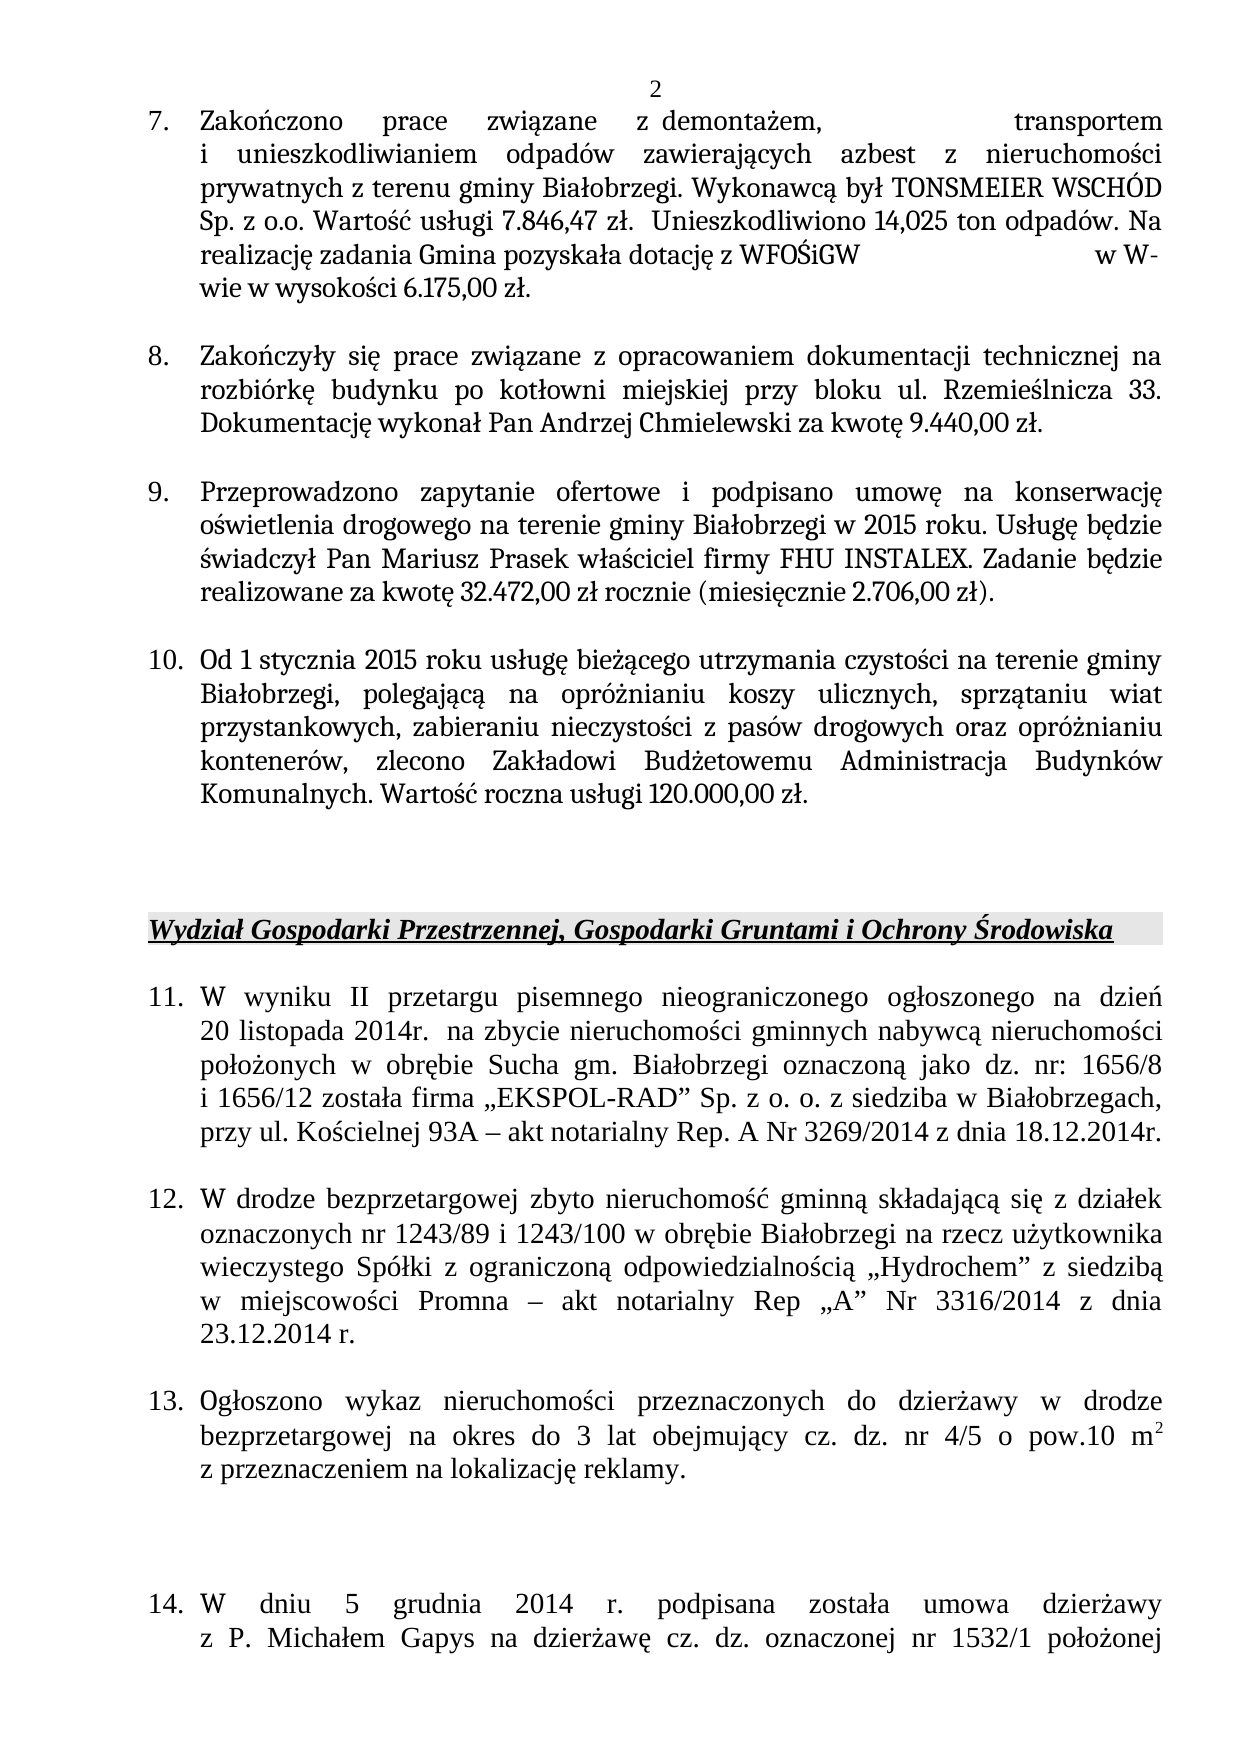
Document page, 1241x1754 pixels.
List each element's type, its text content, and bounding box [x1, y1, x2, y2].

list Zakończyły się prace związane z opracowaniem dokumentacji technicznej na rozbiórkę budynku po kotłowni miejskiej przy bloku ul. Rzemieślnicza 33. Dokumentację wykonał Pan Andrzej Chmielewski za kwotę 9.440,00 zł. [148, 338, 1163, 440]
list Od 1 stycznia 2015 roku usługę bieżącego utrzymania czystości na terenie gminy Białobrzegi, polegającą na opróżnianiu koszy ulicznych, sprzątaniu wiat przystankowych, zabieraniu nieczystości z pasów drogowych oraz opróżnianiu kontenerów, zlecono Zakładowi Budżetowemu Administracja Budynków Komunalnych. Wartość roczna usługi 120.000,00 zł. [148, 642, 1163, 811]
list Przeprowadzono zapytanie ofertowe i podpisano umowę na konserwację oświetlenia drogowego na terenie gminy Białobrzegi w 2015 roku. Usługę będzie świadczył Pan Mariusz Prasek właściciel firmy FHU INSTALEX. Zadanie będzie realizowane za kwotę 32.472,00 zł rocznie (miesięcznie 2.706,00 zł). [148, 474, 1163, 609]
list W wyniku II przetargu pisemnego nieograniczonego ogłoszonego na dzień 20 listopada 2014r. na zbycie nieruchomości gminnych nabywcą nieruchomości położonych w obrębie Sucha gm. Białobrzegi oznaczoną jako dz. nr: 1656/8 i 1656/12 została firma „EKSPOL-RAD” Sp. z o. o. z siedziba w Białobrzegach, przy ul. Kościelnej 93A – akt notarialny Rep. A Nr 3269/2014 z dnia 18.12.2014r. [148, 979, 1163, 1148]
list Ogłoszono wykaz nieruchomości przeznaczonych do dzierżawy w drodze bezprzetargowej na okres do 3 lat obejmujący cz. dz. nr 4/5 o pow.10 m2 z przeznaczeniem na lokalizację reklamy. [148, 1383, 1163, 1485]
list Zakończono prace związane z demontażem, transportem i unieszkodliwianiem odpadów zawierających azbest z nieruchomości prywatnych z terenu gminy Białobrzegi. Wykonawcą był TONSMEIER WSCHÓD Sp. z o.o. Wartość usługi 7.846,47 zł. Unieszkodliwiono 14,025 ton odpadów. Na realizację zadania Gmina pozyskała dotację z WFOŚiGW w W-wie w wysokości 6.175,00 zł. [148, 103, 1163, 305]
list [148, 1586, 1163, 1654]
list W drodze bezprzetargowej zbyto nieruchomość gminną składającą się z działek oznaczonych nr 1243/89 i 1243/100 w obrębie Białobrzegi na rzecz użytkownika wieczystego Spółki z ograniczoną odpowiedzialnością „Hydrochem” z siedzibą w miejscowości Promna – akt notarialny Rep „A” Nr 3316/2014 z dnia 23.12.2014 r. [148, 1181, 1163, 1350]
text Wydział Gospodarki Przestrzennej, Gospodarki Gruntami i Ochrony Środowiska [148, 912, 1163, 945]
